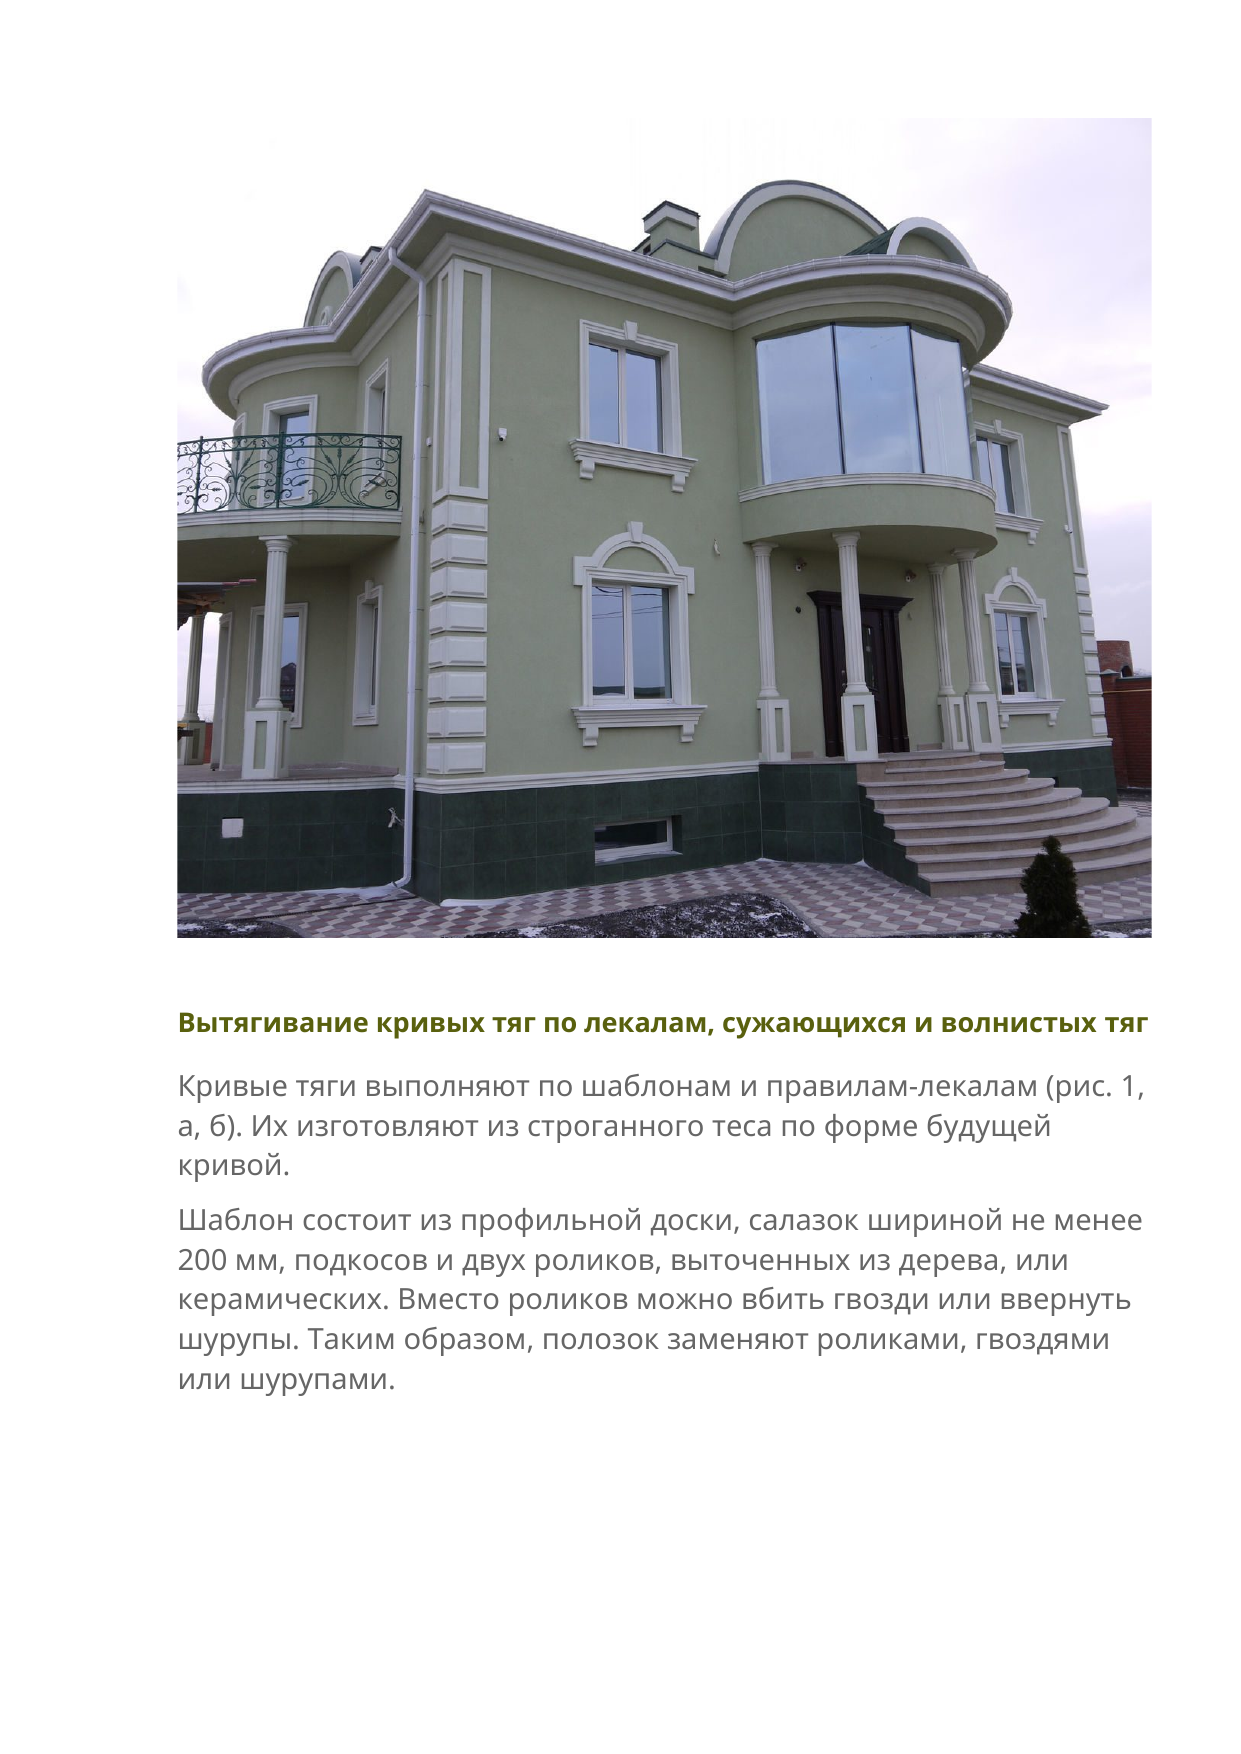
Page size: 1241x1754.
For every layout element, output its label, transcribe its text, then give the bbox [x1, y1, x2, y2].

text Шаблон состоит из профильной доски, салазок шириной не менее 200 мм, подкосов и двух роликов, выточенных из дерева, или керамических. Вместо роликов можно вбить гвозди или ввернуть шурупы. Таким образом, полозок заменяют роликами, гвоздями или шурупами. [177, 1199, 1152, 1398]
picture [177, 118, 1152, 938]
text Кривые тяги выполняют по шаблонам и правилам-лекалам (рис. 1, а, б). Их изготовляют из строганного теса по форме будущей кривой. [177, 1065, 1152, 1184]
text Вытягивание кривых тяг по лекалам, сужающихся и волнистых тяг [177, 1003, 1152, 1040]
